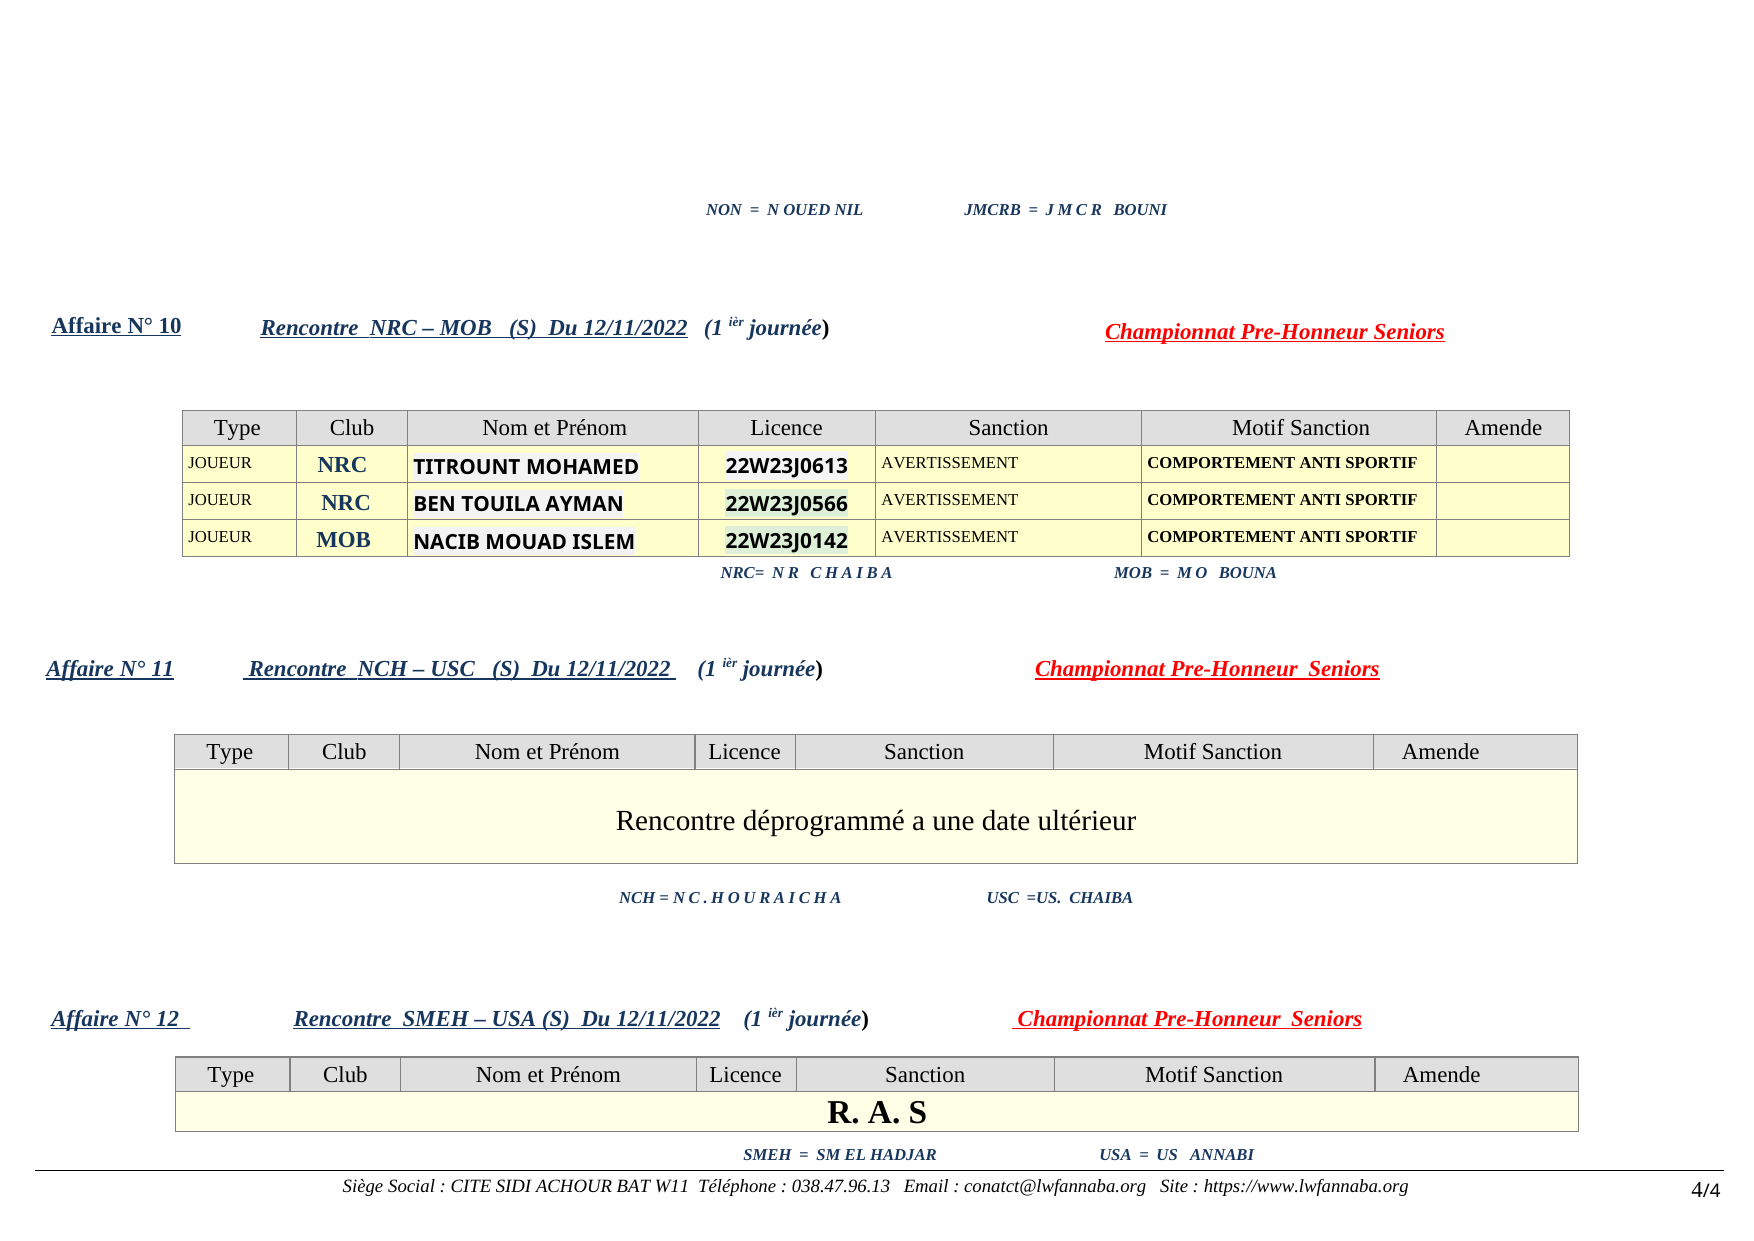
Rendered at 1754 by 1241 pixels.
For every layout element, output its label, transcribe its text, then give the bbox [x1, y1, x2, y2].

table_cell TITROUNT MOHAMED [408, 446, 698, 482]
table_cell [1437, 446, 1569, 482]
text NON = N OUED NIL JMCRB = JMCR BOUNI [17, 199, 1735, 218]
table_cell R. A. S [176, 1092, 1578, 1131]
table_cell COMPORTEMENT ANTI SPORTIF [1142, 446, 1436, 482]
table_cell 22W23J0566 [699, 483, 875, 519]
table_header Type [176, 1058, 289, 1091]
table_header Licence [699, 411, 875, 445]
table_cell Rencontre déprogrammé a une date ultérieur [175, 770, 1577, 863]
table_cell [1437, 483, 1569, 519]
table_cell MOB [297, 520, 407, 556]
table_header Licence [697, 1058, 796, 1091]
text Rencontre NRC – MOB (S) Du 12/11/2022 (1 ièr journée) [260, 314, 861, 341]
table_cell JOUEUR [183, 483, 296, 519]
table_cell AVERTISSEMENT [876, 483, 1141, 519]
table_header Sanction [797, 1058, 1054, 1091]
table_header Licence [696, 735, 795, 768]
table_header Motif Sanction [1054, 735, 1373, 768]
table_header Amende [1374, 735, 1577, 768]
text Affaire N° 11 Rencontre NCH – USC (S) Du 12/11/2022 (1 ièr journée) Championnat Pre-Honneur Seniors [46, 656, 1735, 682]
table_header Club [297, 411, 407, 445]
table_cell NRC [297, 446, 407, 482]
table_header Club [289, 735, 399, 768]
table_cell 22W23J0613 [699, 446, 875, 482]
table_cell 22W23J0142 [699, 520, 875, 556]
table_header Club [291, 1058, 400, 1091]
text Affaire N° 10 [46, 312, 201, 338]
table_header Type [183, 411, 296, 445]
table_cell BEN TOUILA AYMAN [408, 483, 698, 519]
text SMEH = SM EL HADJAR USA = US ANNABI [262, 1144, 1735, 1164]
text NCH = NC.HOURAICHA USC =US. CHAIBA [17, 888, 1735, 907]
table_header Sanction [876, 411, 1141, 445]
table_header Nom et Prénom [401, 1058, 696, 1091]
table_cell JOUEUR [183, 520, 296, 556]
table_cell AVERTISSEMENT [876, 520, 1141, 556]
table_cell COMPORTEMENT ANTI SPORTIF [1142, 520, 1436, 556]
table_header Nom et Prénom [400, 735, 694, 768]
table_header Nom et Prénom [408, 411, 698, 445]
text NRC= NR CHAIBA MOB = MO BOUNA [262, 563, 1735, 582]
table_cell JOUEUR [183, 446, 296, 482]
table_cell NRC [297, 483, 407, 519]
text Championnat Pre-Honneur Seniors [1105, 318, 1476, 344]
table_header Motif Sanction [1055, 1058, 1374, 1091]
text Affaire N° 12 Rencontre SMEH – USA (S) Du 12/11/2022 (1 ièr journée) Championnat Pre-Honneur Seniors [17, 1005, 1735, 1031]
table_header Amende [1376, 1058, 1578, 1091]
table_cell NACIB MOUAD ISLEM [408, 520, 698, 556]
table_cell AVERTISSEMENT [876, 446, 1141, 482]
table_header Amende [1437, 411, 1569, 445]
table_cell [1437, 520, 1569, 556]
table_header Type [175, 735, 288, 768]
table_header Motif Sanction [1142, 411, 1436, 445]
table_cell COMPORTEMENT ANTI SPORTIF [1142, 483, 1436, 519]
table_header Sanction [796, 735, 1053, 768]
